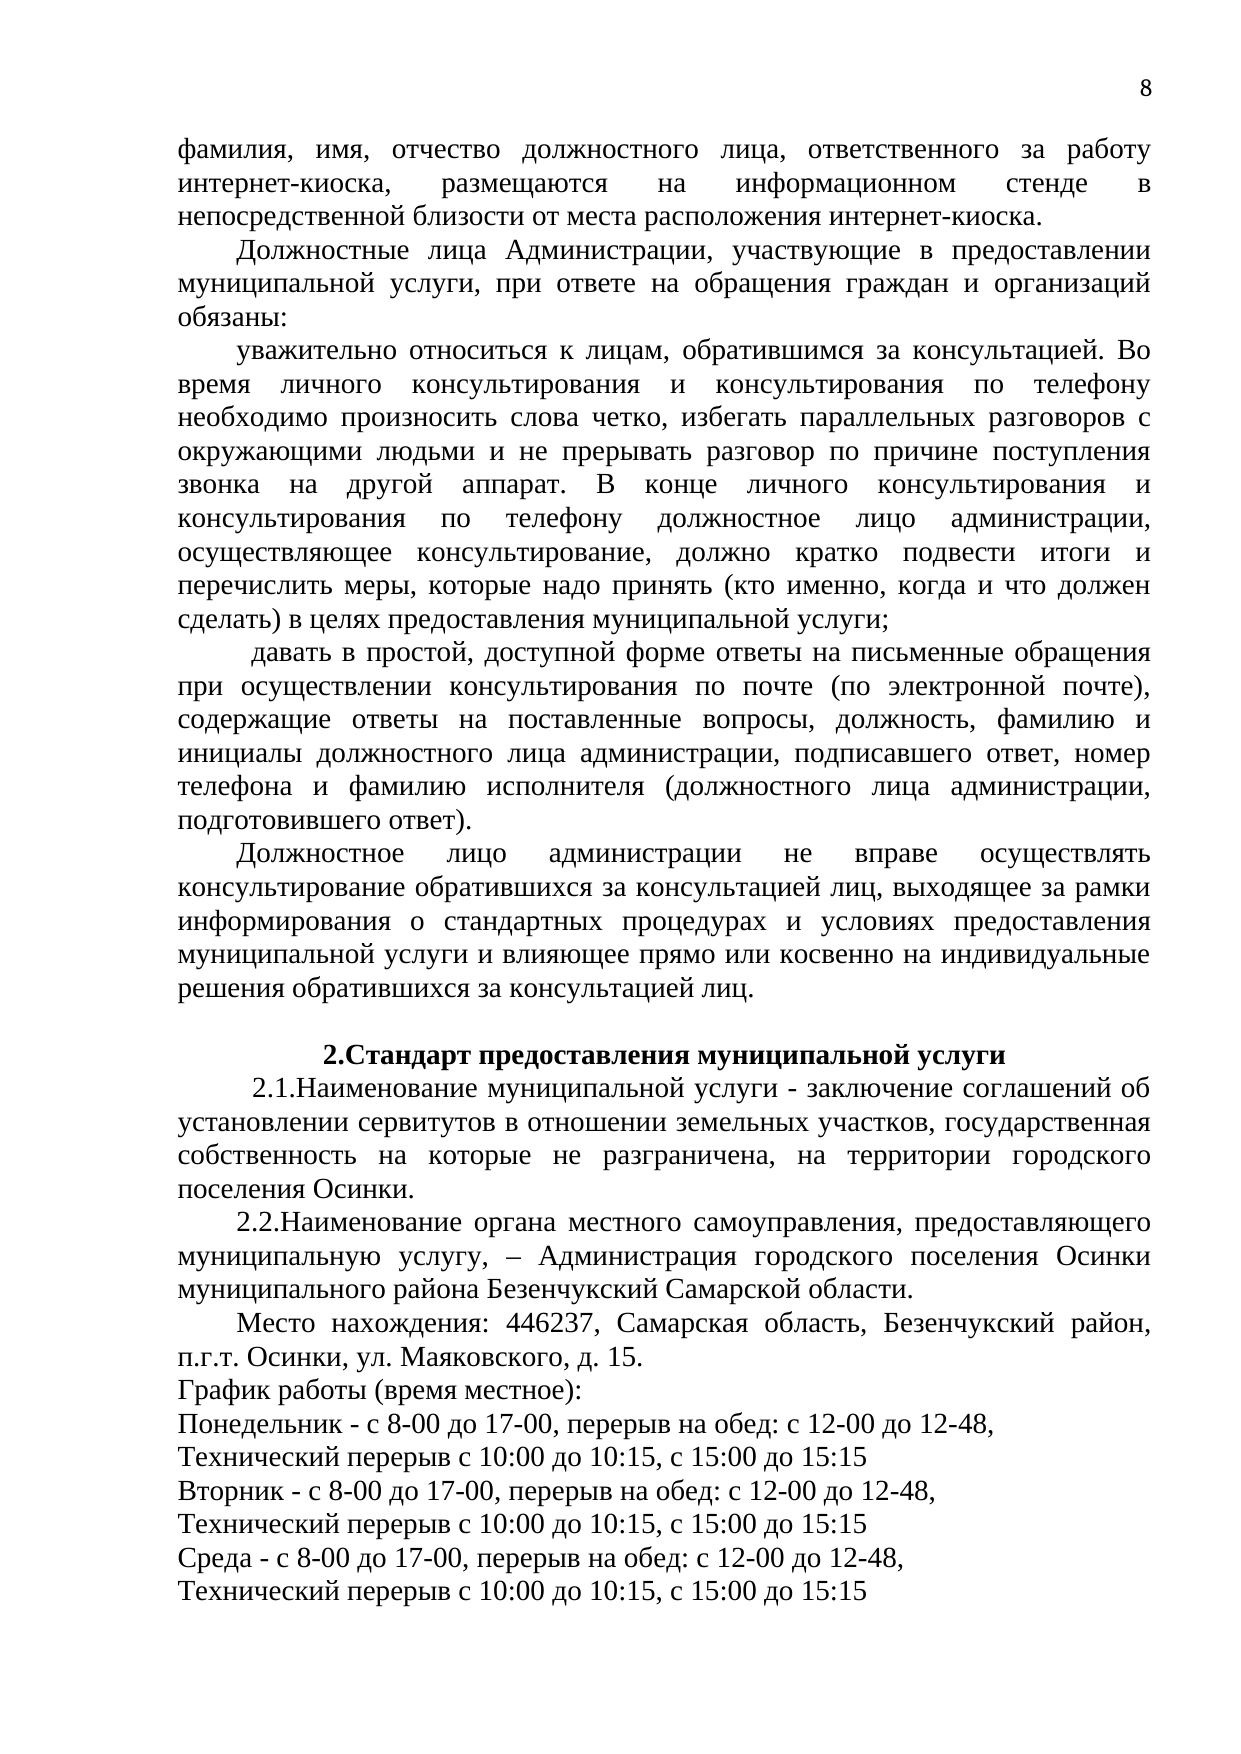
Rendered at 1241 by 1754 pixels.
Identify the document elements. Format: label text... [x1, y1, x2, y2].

text Технический перерыв с 10:00 до 10:15, с 15:00 до 15:15 [177, 1439, 1152, 1473]
text Среда - с 8-00 до 17-00, перерыв на обед: с 12-00 до 12-48, [177, 1540, 1152, 1573]
text Должностные лица Администрации, участвующие в предоставлении муниципальной услуги, при ответе на обращения граждан и организаций обязаны: [177, 232, 1152, 332]
text 2.2.Наименование органа местного самоуправления, предоставляющего муниципальную услугу, – Администрация городского поселения Осинки муниципального района Безенчукский Самарской области. [177, 1204, 1152, 1305]
text Место нахождения: 446237, Самарская область, Безенчукский район, п.г.т. Осинки, ул. Маяковского, д. 15. [177, 1305, 1152, 1372]
text Должностное лицо администрации не вправе осуществлять консультирование обратившихся за консультацией лиц, выходящее за рамки информирования о стандартных процедурах и условиях предоставления муниципальной услуги и влияющее прямо или косвенно на индивидуальные решения обратившихся за консультацией лиц. [177, 836, 1152, 1003]
text Понедельник - с 8-00 до 17-00, перерыв на обед: с 12-00 до 12-48, [177, 1406, 1152, 1439]
text Вторник - с 8-00 до 17-00, перерыв на обед: с 12-00 до 12-48, [177, 1473, 1152, 1506]
text 2.1.Наименование муниципальной услуги - заключение соглашений об установлении сервитутов в отношении земельных участков, государственная собственность на которые не разграничена, на территории городского поселения Осинки. [177, 1070, 1152, 1204]
text График работы (время местное): [177, 1372, 1152, 1406]
text 2.Стандарт предоставления муниципальной услуги [177, 1037, 1152, 1070]
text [177, 131, 1152, 232]
text уважительно относиться к лицам, обратившимся за консультацией. Во время личного консультирования и консультирования по телефону необходимо произносить слова четко, избегать параллельных разговоров с окружающими людьми и не прерывать разговор по причине поступления звонка на другой аппарат. В конце личного консультирования и консультирования по телефону должностное лицо администрации, осуществляющее консультирование, должно кратко подвести итоги и перечислить меры, которые надо принять (кто именно, когда и что должен сделать) в целях предоставления муниципальной услуги; [177, 332, 1152, 634]
text давать в простой, доступной форме ответы на письменные обращения при осуществлении консультирования по почте (по электронной почте), содержащие ответы на поставленные вопросы, должность, фамилию и инициалы должностного лица администрации, подписавшего ответ, номер телефона и фамилию исполнителя (должностного лица администрации, подготовившего ответ). [177, 634, 1152, 836]
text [177, 1506, 1152, 1540]
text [177, 1573, 1152, 1607]
